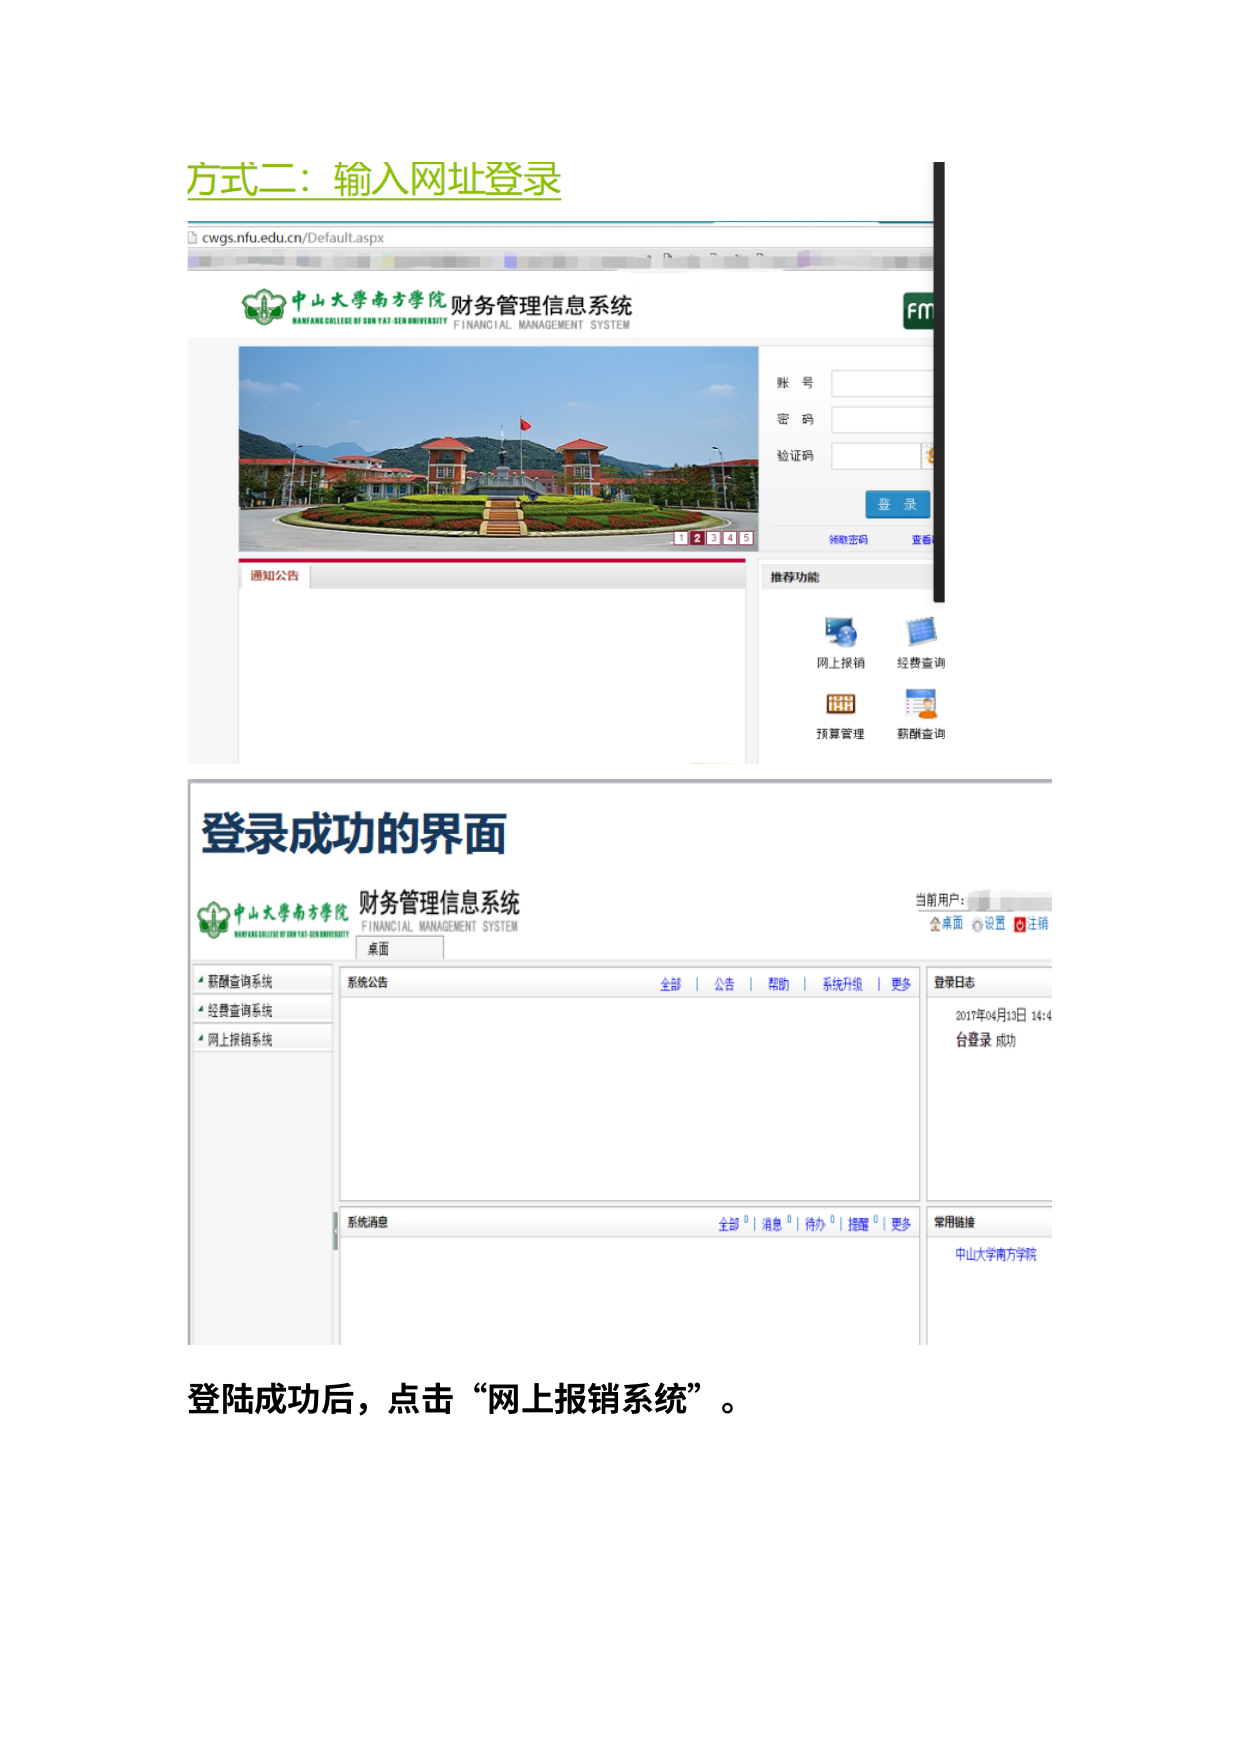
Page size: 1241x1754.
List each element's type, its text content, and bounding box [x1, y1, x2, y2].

list 登陆成功后，点击“网上报销系统”。 [187, 1364, 1053, 1429]
picture [187, 162, 945, 764]
picture [187, 779, 1052, 1345]
